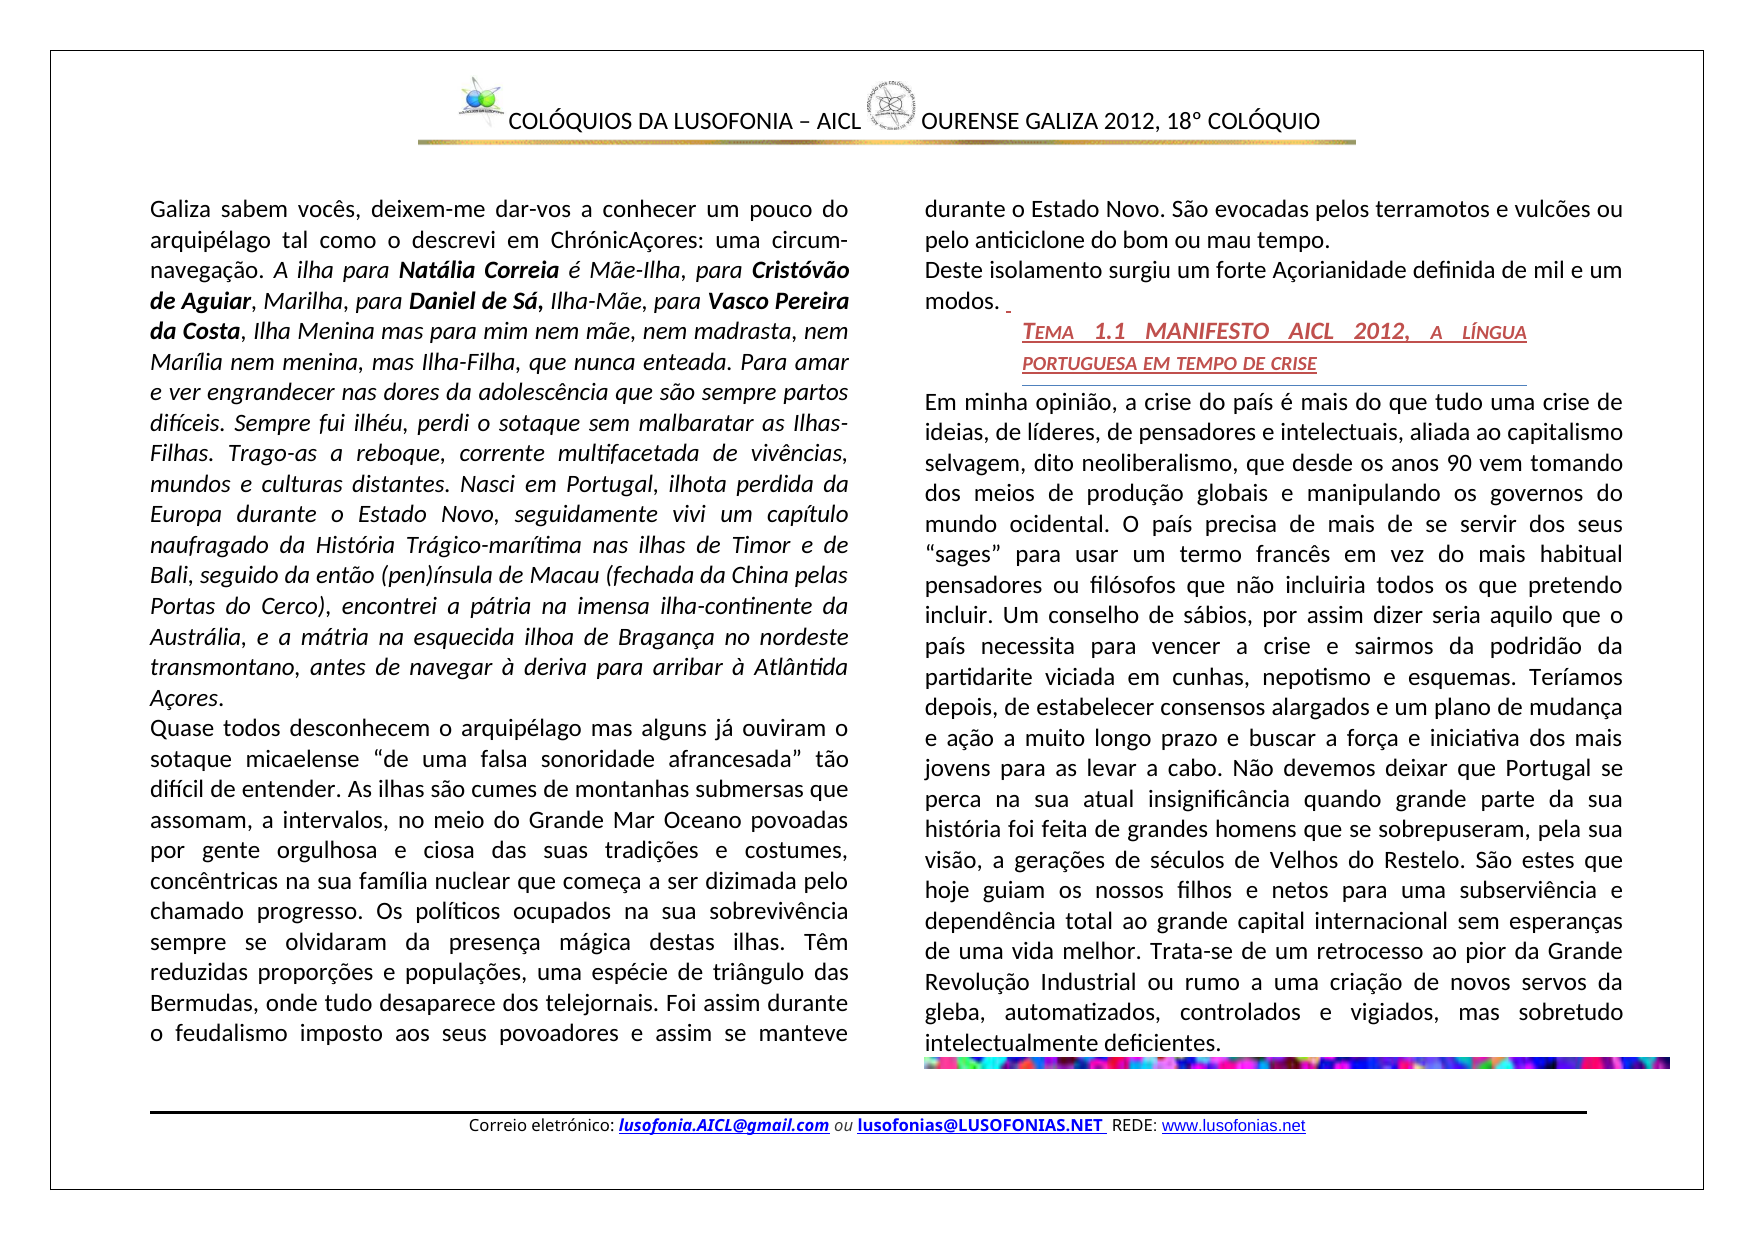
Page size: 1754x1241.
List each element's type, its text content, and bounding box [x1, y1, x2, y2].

text Quase todos desconhecem o arquipélago mas alguns já ouviram o sotaque micaelense “de uma falsa sonoridade afrancesada” tão difícil de entender. As ilhas são cumes de montanhas submersas que assomam, a intervalos, no meio do Grande Mar Oceano povoadas por gente orgulhosa e ciosa das suas tradições e costumes, concêntricas na sua família nuclear que começa a ser dizimada pelo chamado progresso. Os políticos ocupados na sua sobrevivência sempre se olvidaram da presença mágica destas ilhas. Têm reduzidas proporções e populações, uma espécie de triângulo das Bermudas, onde tudo desaparece dos telejornais. Foi assim durante o feudalismo imposto aos seus povoadores e assim se manteve durante o Estado Novo. São evocadas pelos terramotos e vulcões ou pelo anticiclone do bom ou mau tempo. [150, 712, 849, 1048]
text Em minha opinião, a crise do país é mais do que tudo uma crise de ideias, de líderes, de pensadores e intelectuais, aliada ao capitalismo selvagem, dito neoliberalismo, que desde os anos 90 vem tomando dos meios de produção globais e manipulando os governos do mundo ocidental. O país precisa de mais de se servir dos seus “sages” para usar um termo francês em vez do mais habitual pensadores ou filósofos que não incluiria todos os que pretendo incluir. Um conselho de sábios, por assim dizer seria aquilo que o país necessita para vencer a crise e sairmos da podridão da partidarite viciada em cunhas, nepotismo e esquemas. Teríamos depois, de estabelecer consensos alargados e um plano de mudança e ação a muito longo prazo e buscar a força e iniciativa dos mais jovens para as levar a cabo. Não devemos deixar que Portugal se perca na sua atual insignificância quando grande parte da sua história foi feita de grandes homens que se sobrepuseram, pela sua visão, a gerações de séculos de Velhos do Restelo. São estes que hoje guiam os nossos filhos e netos para uma subserviência e dependência total ao grande capital internacional sem esperanças de uma vida melhor. Trata-se de um retrocesso ao pior da Grande Revolução Industrial ou rumo a uma criação de novos servos da gleba, automatizados, controlados e vigiados, mas sobretudo intelectualmente deficientes. [924, 386, 1624, 1057]
picture [453, 75, 509, 130]
text Deste isolamento surgiu um forte Açorianidade definida de mil e um modos. [924, 254, 1624, 316]
text Tema 1.1 MANIFESTO AICL 2012, a língua portuguesa em tempo de crise [1022, 343, 1527, 385]
picture [867, 81, 916, 130]
picture [418, 135, 1356, 152]
text Tema 1.1 MANIFESTO AICL 2012, a língua portuguesa em tempo de crise [1022, 316, 1527, 341]
picture [924, 1057, 1670, 1069]
